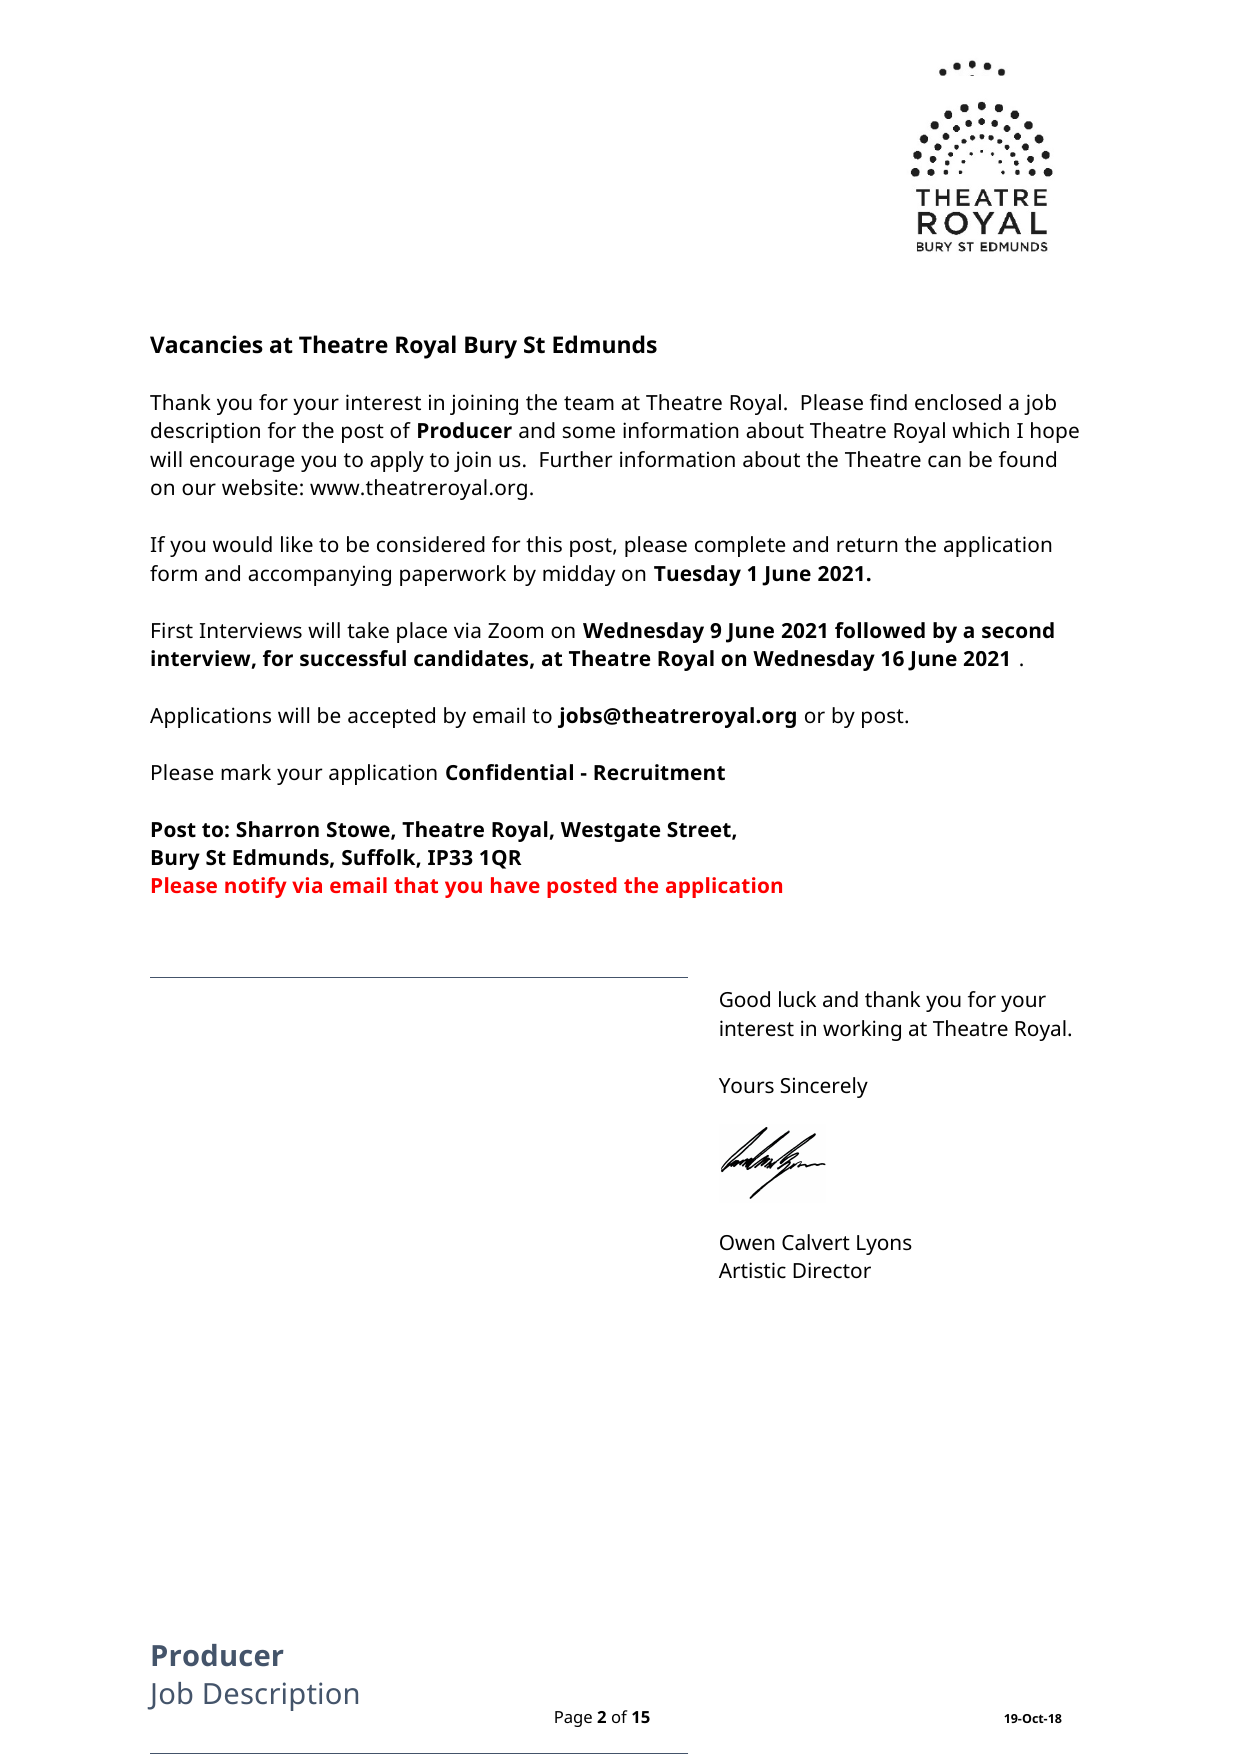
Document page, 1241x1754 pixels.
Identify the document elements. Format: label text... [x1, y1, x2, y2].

text Applications will be accepted by email to jobs@theatreroyal.org or by post. [150, 701, 1090, 729]
picture [867, 39, 1087, 296]
text Please notify via email that you have posted the application [150, 872, 1090, 900]
table_header Producer Job Description [139, 977, 700, 1754]
text Yours Sincerely [700, 1071, 1090, 1099]
text Bury St Edmunds, Suffolk, IP33 1QR [150, 843, 1090, 872]
text Post to: Sharron Stowe, Theatre Royal, Westgate Street, [150, 815, 1090, 843]
text Thank you for your interest in joining the team at Theatre Royal. Please find enclosed a job description for the post of Producer and some information about Theatre Royal which I hope will encourage you to apply to join us. Further information about the Theatre can be found on our website: www.theatreroyal.org. [150, 388, 1090, 502]
text Vacancies at Theatre Royal Bury St Edmunds [150, 328, 1090, 360]
text Good luck and thank you for your interest in working at Theatre Royal. [700, 985, 1090, 1042]
text Please mark your application Confidential - Recruitment [150, 758, 1090, 786]
picture [718, 1124, 827, 1203]
text First Interviews will take place via Zoom on Wednesday 9 June 2021 followed by a second interview, for successful candidates, at Theatre Royal on Wednesday 16 June 2021 . [150, 616, 1090, 673]
text Artistic Director [700, 1256, 1090, 1285]
text If you would like to be considered for this post, please complete and return the application form and accompanying paperwork by midday on Tuesday 1 June 2021. [150, 530, 1090, 587]
text Owen Calvert Lyons [700, 1228, 1090, 1256]
